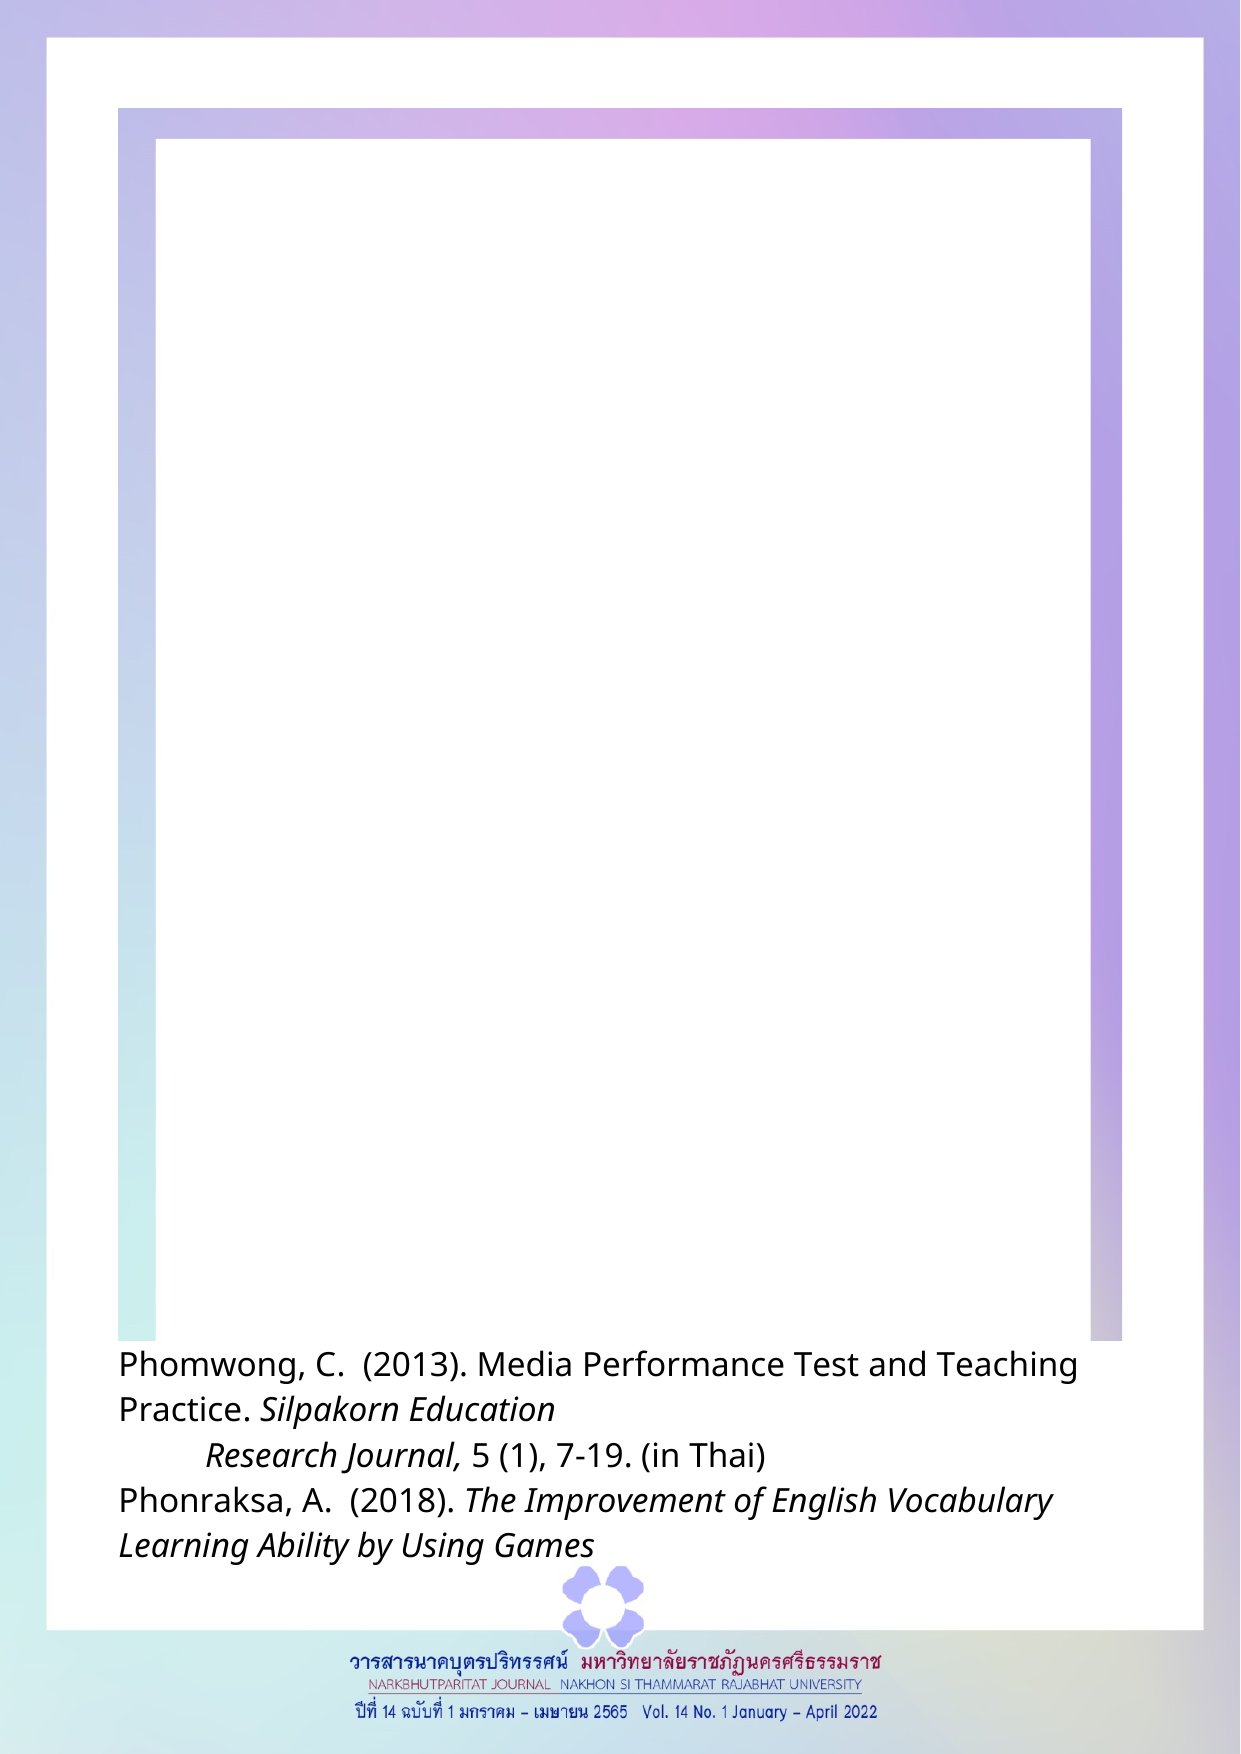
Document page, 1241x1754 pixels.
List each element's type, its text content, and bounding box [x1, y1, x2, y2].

text Phonraksa, A. (2018). The Improvement of English Vocabulary Learning Ability by Using Games [118, 1477, 1122, 1568]
picture [0, 0, 1241, 1754]
text Phomwong, C. (2013). Media Performance Test and Teaching Practice. Silpakorn Education Research Journal, 5 (1), 7-19. (in Thai) [118, 1341, 1122, 1477]
